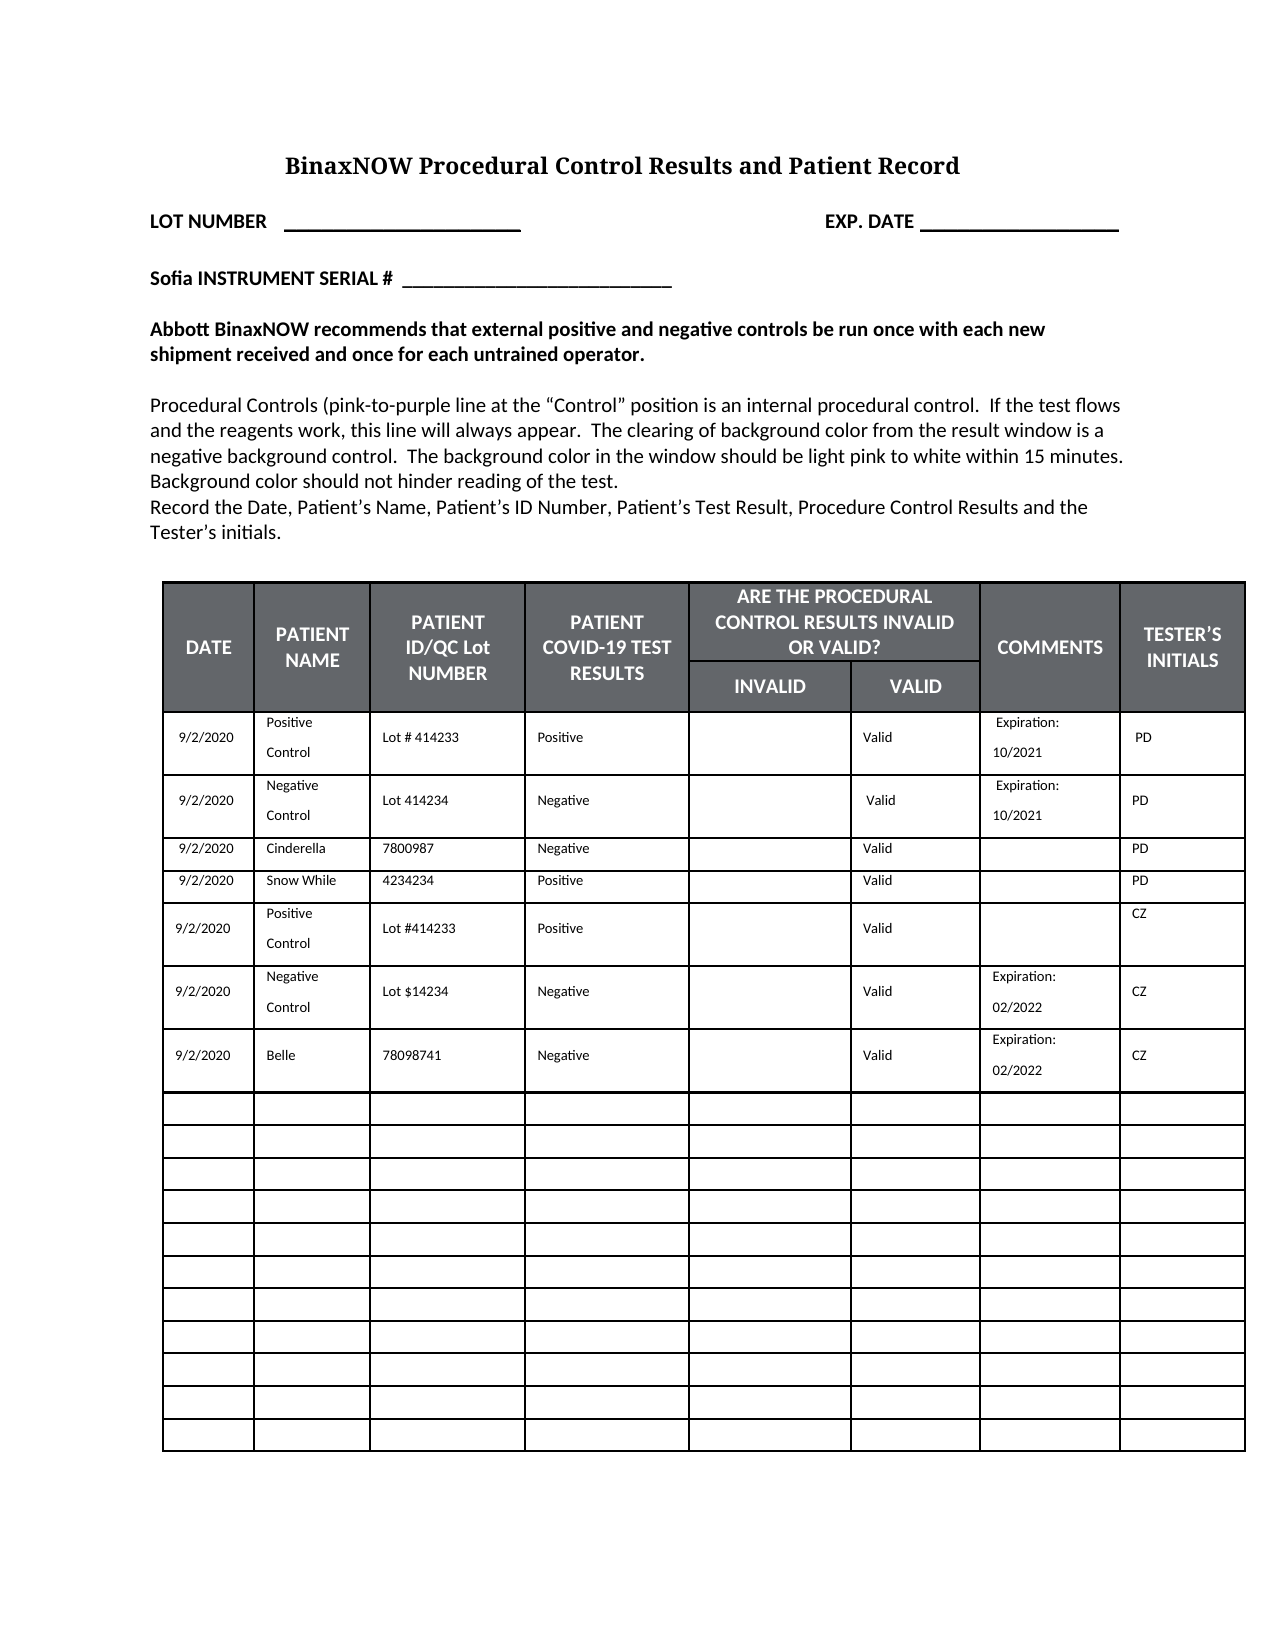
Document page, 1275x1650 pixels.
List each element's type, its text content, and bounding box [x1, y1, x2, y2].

table_cell [852, 1420, 979, 1450]
table_cell [981, 1387, 1119, 1417]
table_cell [690, 713, 850, 774]
table_cell [255, 1322, 369, 1352]
table_cell [852, 1257, 979, 1287]
table_cell [164, 1257, 253, 1287]
table_cell [371, 1126, 524, 1157]
table_cell [255, 1126, 369, 1157]
table_cell Positive Control [255, 904, 369, 965]
table_cell [690, 1322, 850, 1352]
table_cell [371, 1191, 524, 1222]
table_cell [690, 1191, 850, 1222]
table_cell [1121, 1322, 1244, 1352]
table_cell [371, 1322, 524, 1352]
table_cell [255, 1257, 369, 1287]
table_cell [981, 872, 1119, 902]
table_cell [690, 1387, 850, 1417]
table_cell [1121, 1354, 1244, 1385]
table_cell [255, 1094, 369, 1124]
table_cell [690, 1094, 850, 1124]
table_cell [255, 1289, 369, 1320]
text Sofia INSTRUMENT SERIAL # __________________________ [150, 265, 1125, 291]
table_cell 9/2/2020 [164, 967, 253, 1028]
table_cell Expiration: 02/2022 [981, 1030, 1119, 1091]
table_cell [1121, 1289, 1244, 1320]
table_cell [371, 1420, 524, 1450]
table_cell [371, 1257, 524, 1287]
table_cell [852, 1191, 979, 1222]
table_cell Positive Control [255, 713, 369, 774]
table_cell [690, 839, 850, 869]
table_cell [852, 1159, 979, 1189]
table_cell [255, 1224, 369, 1254]
table_cell [255, 1387, 369, 1417]
table_cell [371, 1159, 524, 1189]
table_cell [371, 1094, 524, 1124]
table_cell [690, 1420, 850, 1450]
table_cell [526, 1420, 688, 1450]
table_cell [255, 1159, 369, 1189]
table_cell [526, 1322, 688, 1352]
table_cell [371, 1224, 524, 1254]
table_cell Expiration: 10/2021 [981, 776, 1119, 837]
table_cell Valid [852, 839, 979, 869]
text LOT NUMBER ___________________ EXP. DATE ________________ [150, 204, 1125, 235]
table_cell [690, 872, 850, 902]
table_cell 78098741 [371, 1030, 524, 1091]
table_cell [1121, 1420, 1244, 1450]
table_cell [164, 1354, 253, 1385]
table_cell [371, 1354, 524, 1385]
table_cell [255, 1191, 369, 1222]
table_cell Snow While [255, 872, 369, 902]
table_cell VALID [852, 662, 979, 711]
table_cell [164, 1094, 253, 1124]
table_cell [981, 1126, 1119, 1157]
table_cell INVALID [690, 662, 850, 711]
table_cell [164, 1289, 253, 1320]
table_cell [526, 1094, 688, 1124]
table_cell 9/2/2020 [164, 776, 253, 837]
table_cell Positive [526, 904, 688, 965]
table_cell Valid [852, 1030, 979, 1091]
table_cell [981, 1159, 1119, 1189]
table_cell [981, 1094, 1119, 1124]
table_cell Valid [852, 967, 979, 1028]
table_cell Valid [852, 904, 979, 965]
table_header TESTER’S INITIALS [1121, 584, 1244, 711]
table_cell [981, 1354, 1119, 1385]
table_cell Cinderella [255, 839, 369, 869]
table_cell 7800987 [371, 839, 524, 869]
table_cell [690, 776, 850, 837]
table_header ARE THE PROCEDURAL CONTROL RESULTS INVALID OR VALID? [690, 584, 979, 660]
table_cell [255, 1420, 369, 1450]
table_cell [1121, 1094, 1244, 1124]
table_cell Positive [526, 713, 688, 774]
table_cell [690, 904, 850, 965]
table_cell Valid [852, 713, 979, 774]
table_header PATIENT COVID-19 TEST RESULTS [526, 584, 688, 711]
table_cell [1121, 1257, 1244, 1287]
table_cell [852, 1126, 979, 1157]
table_cell Positive [526, 872, 688, 902]
table_cell [1121, 1126, 1244, 1157]
table_cell [526, 1126, 688, 1157]
table_cell [690, 1030, 850, 1091]
table_cell Negative [526, 967, 688, 1028]
text Record the Date, Patient’s Name, Patient’s ID Number, Patient’s Test Result, Procedure Control Results and the Tester’s initials. [150, 494, 1125, 545]
table_cell [690, 967, 850, 1028]
table_cell Valid [852, 872, 979, 902]
table_cell [852, 1224, 979, 1254]
table_cell [981, 1289, 1119, 1320]
table_cell [371, 1289, 524, 1320]
table_cell [526, 1387, 688, 1417]
table_cell 9/2/2020 [164, 904, 253, 965]
table_cell [981, 904, 1119, 965]
table_cell [526, 1191, 688, 1222]
table_cell Valid [852, 776, 979, 837]
table_cell [1121, 1224, 1244, 1254]
text Abbott BinaxNOW recommends that external positive and negative controls be run once with each new shipment received and once for each untrained operator. [150, 316, 1125, 367]
table_cell Negative [526, 1030, 688, 1091]
table_cell [981, 1257, 1119, 1287]
table_cell [164, 1387, 253, 1417]
table_cell Negative Control [255, 967, 369, 1028]
table_cell PD [1121, 776, 1244, 837]
table_header DATE [164, 584, 253, 711]
table_header COMMENTS [981, 584, 1119, 711]
table_cell [371, 1387, 524, 1417]
table_cell [852, 1289, 979, 1320]
text BinaxNOW Procedural Control Results and Patient Record [150, 150, 1095, 181]
table_cell [255, 1354, 369, 1385]
table_cell PD [1121, 839, 1244, 869]
table_cell [690, 1159, 850, 1189]
table_cell Negative [526, 776, 688, 837]
table_cell [981, 1224, 1119, 1254]
table_cell Expiration: 02/2022 [981, 967, 1119, 1028]
table_cell [981, 1191, 1119, 1222]
table_cell PD [1121, 872, 1244, 902]
table_cell [981, 1420, 1119, 1450]
table_cell 9/2/2020 [164, 872, 253, 902]
table_cell Expiration: 10/2021 [981, 713, 1119, 774]
table_cell Lot 414234 [371, 776, 524, 837]
table_cell [981, 1322, 1119, 1352]
table_cell [852, 1354, 979, 1385]
table_cell [690, 1126, 850, 1157]
table_cell [1121, 1387, 1244, 1417]
table_cell [1121, 1191, 1244, 1222]
table_cell [1121, 1159, 1244, 1189]
table_cell CZ [1121, 967, 1244, 1028]
table_cell [852, 1094, 979, 1124]
table_cell [164, 1191, 253, 1222]
table_cell [526, 1257, 688, 1287]
table_cell [526, 1224, 688, 1254]
table_cell [690, 1257, 850, 1287]
table_cell [852, 1387, 979, 1417]
table_cell 9/2/2020 [164, 713, 253, 774]
table_cell [164, 1322, 253, 1352]
table_cell Lot $14234 [371, 967, 524, 1028]
table_cell [164, 1126, 253, 1157]
table_cell [526, 1159, 688, 1189]
table_cell Negative Control [255, 776, 369, 837]
table_cell [526, 1354, 688, 1385]
table_cell [690, 1289, 850, 1320]
table_header PATIENT ID/QC Lot NUMBER [371, 584, 524, 711]
table_cell [164, 1420, 253, 1450]
table_cell Belle [255, 1030, 369, 1091]
table_cell 4234234 [371, 872, 524, 902]
text Procedural Controls (pink-to-purple line at the “Control” position is an internal procedural control. If the test flows and the reagents work, this line will always appear. The clearing of background color from the result window is a negative background control. The background color in the window should be light pink to white within 15 minutes. Background color should not hinder reading of the test. [150, 392, 1125, 494]
table_cell Negative [526, 839, 688, 869]
table_cell Lot #414233 [371, 904, 524, 965]
table_cell [164, 1224, 253, 1254]
table_cell [690, 1224, 850, 1254]
table_header PATIENT NAME [255, 584, 369, 711]
table_cell Lot # 414233 [371, 713, 524, 774]
table_cell CZ [1121, 1030, 1244, 1091]
table_cell [164, 1159, 253, 1189]
table_cell [690, 1354, 850, 1385]
table_cell CZ [1121, 904, 1244, 965]
table_cell [526, 1289, 688, 1320]
table_cell [852, 1322, 979, 1352]
table_cell [981, 839, 1119, 869]
table_cell 9/2/2020 [164, 839, 253, 869]
table_cell PD [1121, 713, 1244, 774]
table_cell 9/2/2020 [164, 1030, 253, 1091]
